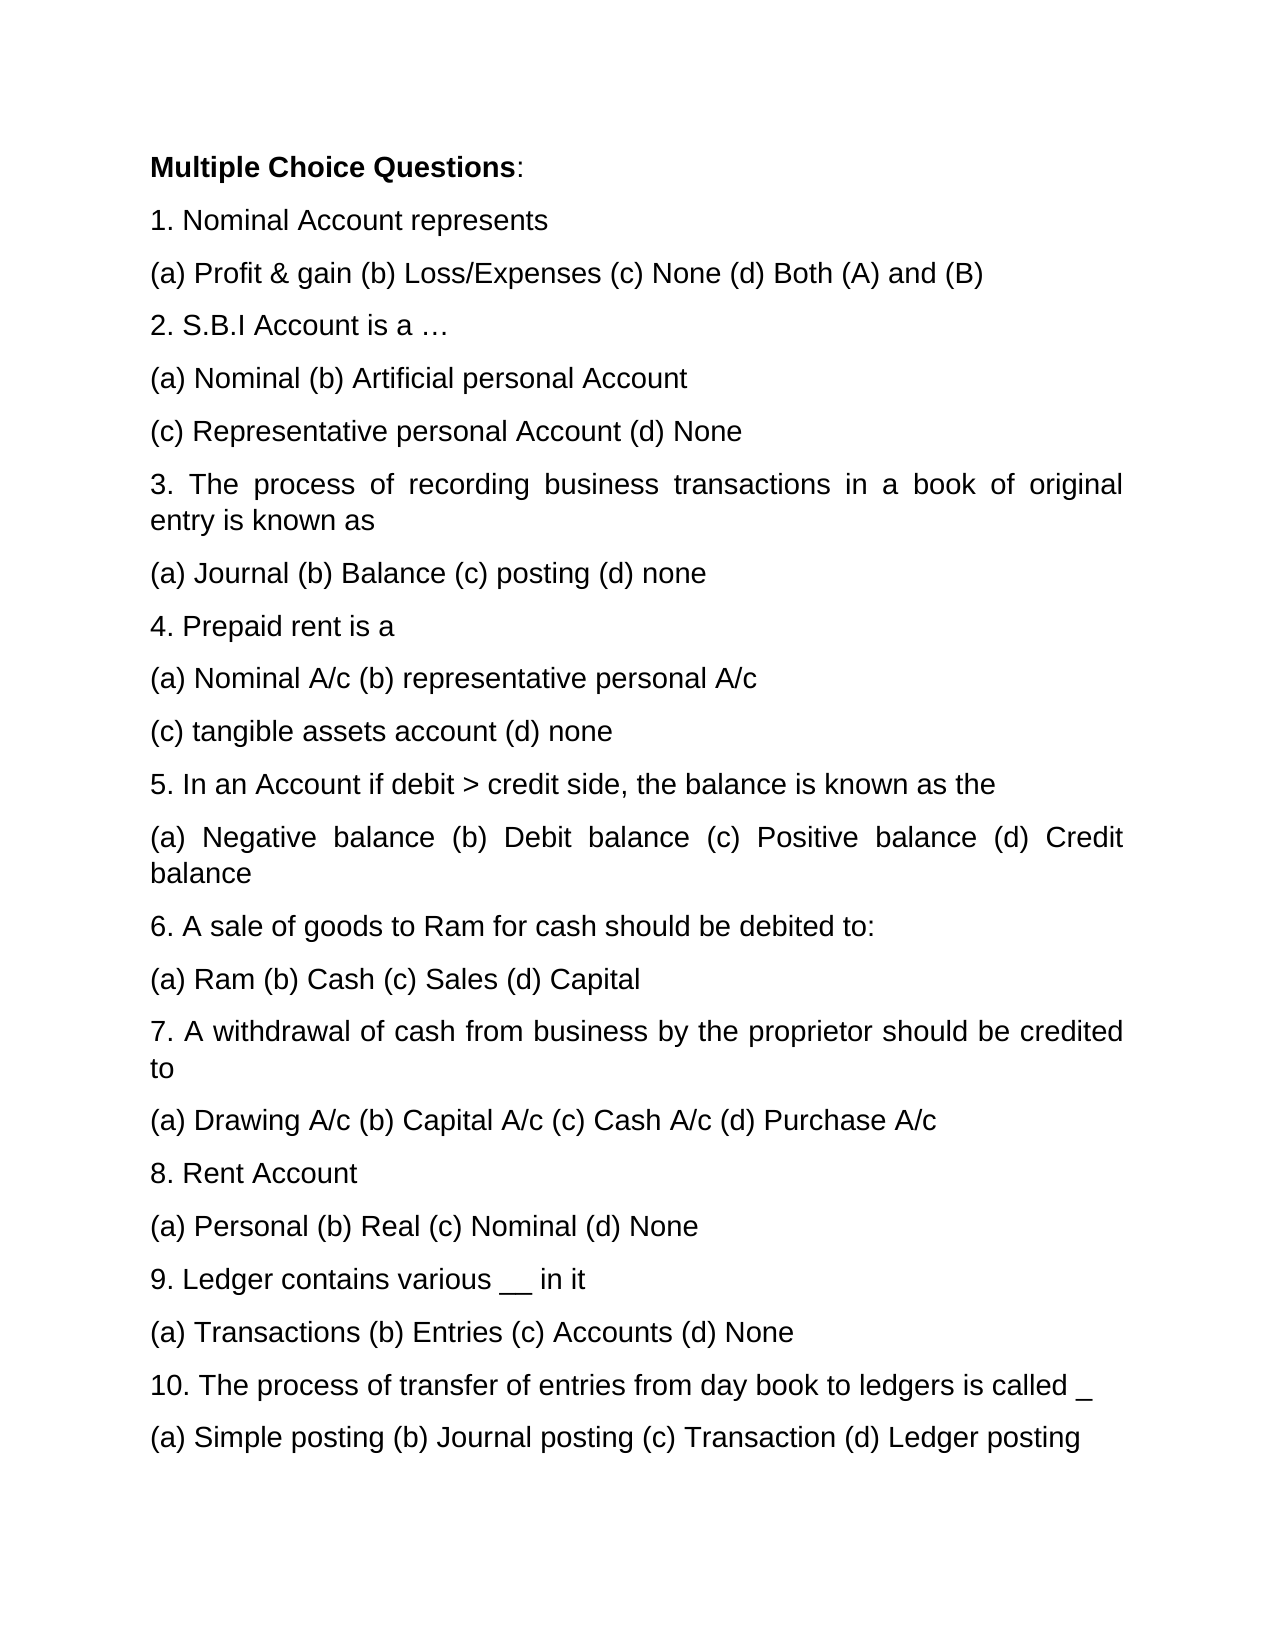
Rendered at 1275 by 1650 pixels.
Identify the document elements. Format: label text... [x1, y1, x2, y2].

text 4. Prepaid rent is a [150, 609, 1125, 642]
text 10. The process of transfer of entries from day book to ledgers is called _ [150, 1367, 1125, 1401]
text (c) Representative personal Account (d) None [150, 414, 1125, 448]
text (a) Drawing A/c (b) Capital A/c (c) Cash A/c (d) Purchase A/c [150, 1103, 1125, 1137]
text (a) Nominal A/c (b) representative personal A/c [150, 661, 1125, 695]
text 1. Nominal Account represents [150, 203, 1125, 236]
text 7. A withdrawal of cash from business by the proprietor should be credited to [150, 1014, 1125, 1084]
text (a) Nominal (b) Artificial personal Account [150, 361, 1125, 395]
text Multiple Choice Questions: [150, 150, 1125, 183]
text 2. S.B.I Account is a … [150, 308, 1125, 342]
text (a) Ram (b) Cash (c) Sales (d) Capital [150, 962, 1125, 995]
text (a) Simple posting (b) Journal posting (c) Transaction (d) Ledger posting [150, 1420, 1125, 1454]
text (c) tangible assets account (d) none [150, 714, 1125, 748]
text 8. Rent Account [150, 1156, 1125, 1190]
text 9. Ledger contains various __ in it [150, 1262, 1125, 1295]
text (a) Personal (b) Real (c) Nominal (d) None [150, 1209, 1125, 1243]
text (a) Journal (b) Balance (c) posting (d) none [150, 556, 1125, 589]
text 5. In an Account if debit > credit side, the balance is known as the [150, 767, 1125, 801]
text 6. A sale of goods to Ram for cash should be debited to: [150, 909, 1125, 942]
text 3. The process of recording business transactions in a book of original entry is known as [150, 467, 1125, 537]
text (a) Transactions (b) Entries (c) Accounts (d) None [150, 1315, 1125, 1348]
text (a) Profit & gain (b) Loss/Expenses (c) None (d) Both (A) and (B) [150, 256, 1125, 289]
text (a) Negative balance (b) Debit balance (c) Positive balance (d) Credit balance [150, 820, 1125, 889]
